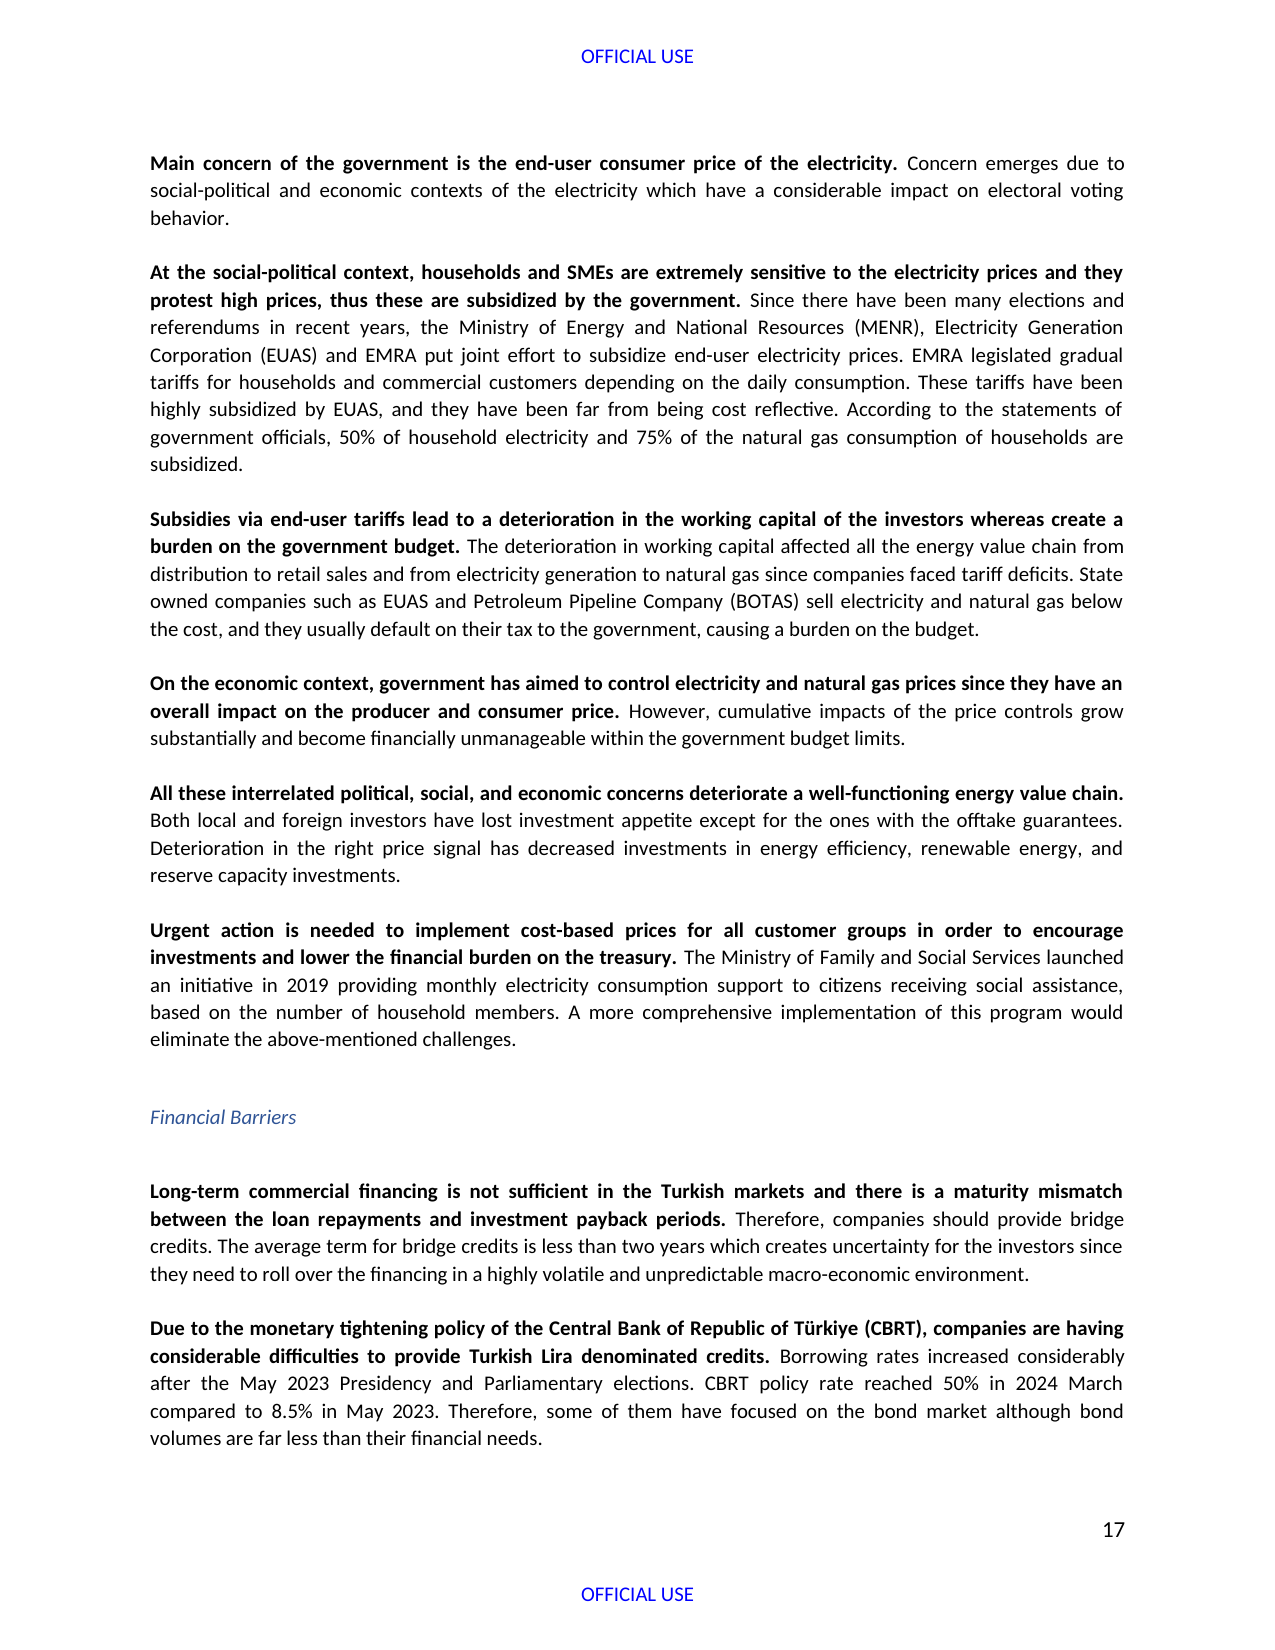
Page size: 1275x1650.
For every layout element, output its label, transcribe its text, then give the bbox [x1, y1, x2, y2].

text Long-term commercial financing is not sufficient in the Turkish markets and there is a maturity mismatch between the loan repayments and investment payback periods. Therefore, companies should provide bridge credits. The average term for bridge credits is less than two years which creates uncertainty for the investors since they need to roll over the financing in a highly volatile and unpredictable macro-economic environment. [150, 1179, 1125, 1286]
text At the social-political context, households and SMEs are extremely sensitive to the electricity prices and they protest high prices, thus these are subsidized by the government. Since there have been many elections and referendums in recent years, the Ministry of Energy and National Resources (MENR), Electricity Generation Corporation (EUAS) and EMRA put joint effort to subsidize end-user electricity prices. EMRA legislated gradual tariffs for households and commercial customers depending on the daily consumption. These tariffs have been highly subsidized by EUAS, and they have been far from being cost reflective. According to the statements of government officials, 50% of household electricity and 75% of the natural gas consumption of households are subsidized. [150, 259, 1125, 477]
text All these interrelated political, social, and economic concerns deteriorate a well-functioning energy value chain. Both local and foreign investors have lost investment appetite except for the ones with the offtake guarantees. Deterioration in the right price signal has decreased investments in energy efficiency, renewable energy, and reserve capacity investments. [150, 780, 1125, 888]
text On the economic context, government has aimed to control electricity and natural gas prices since they have an overall impact on the producer and consumer price. However, cumulative impacts of the price controls grow substantially and become financially unmanageable within the government budget limits. [150, 671, 1125, 751]
subtitle Financial Barriers [150, 1104, 1125, 1130]
text Due to the monetary tightening policy of the Central Bank of Republic of Türkiye (CBRT), companies are having considerable difficulties to provide Turkish Lira denominated credits. Borrowing rates increased considerably after the May 2023 Presidency and Parliamentary elections. CBRT policy rate reached 50% in 2024 March compared to 8.5% in May 2023. Therefore, some of them have focused on the bond market although bond volumes are far less than their financial needs. [150, 1316, 1125, 1451]
text Main concern of the government is the end-user consumer price of the electricity. Concern emerges due to social-political and economic contexts of the electricity which have a considerable impact on electoral voting behavior. [150, 150, 1125, 230]
text Subsidies via end-user tariffs lead to a deterioration in the working capital of the investors whereas create a burden on the government budget. The deterioration in working capital affected all the energy value chain from distribution to retail sales and from electricity generation to natural gas since companies faced tariff deficits. State owned companies such as EUAS and Petroleum Pipeline Company (BOTAS) sell electricity and natural gas below the cost, and they usually default on their tax to the government, causing a burden on the budget. [150, 506, 1125, 641]
text Urgent action is needed to implement cost-based prices for all customer groups in order to encourage investments and lower the financial burden on the treasury. The Ministry of Family and Social Services launched an initiative in 2019 providing monthly electricity consumption support to citizens receiving social assistance, based on the number of household members. A more comprehensive implementation of this program would eliminate the above-mentioned challenges. [150, 917, 1125, 1052]
